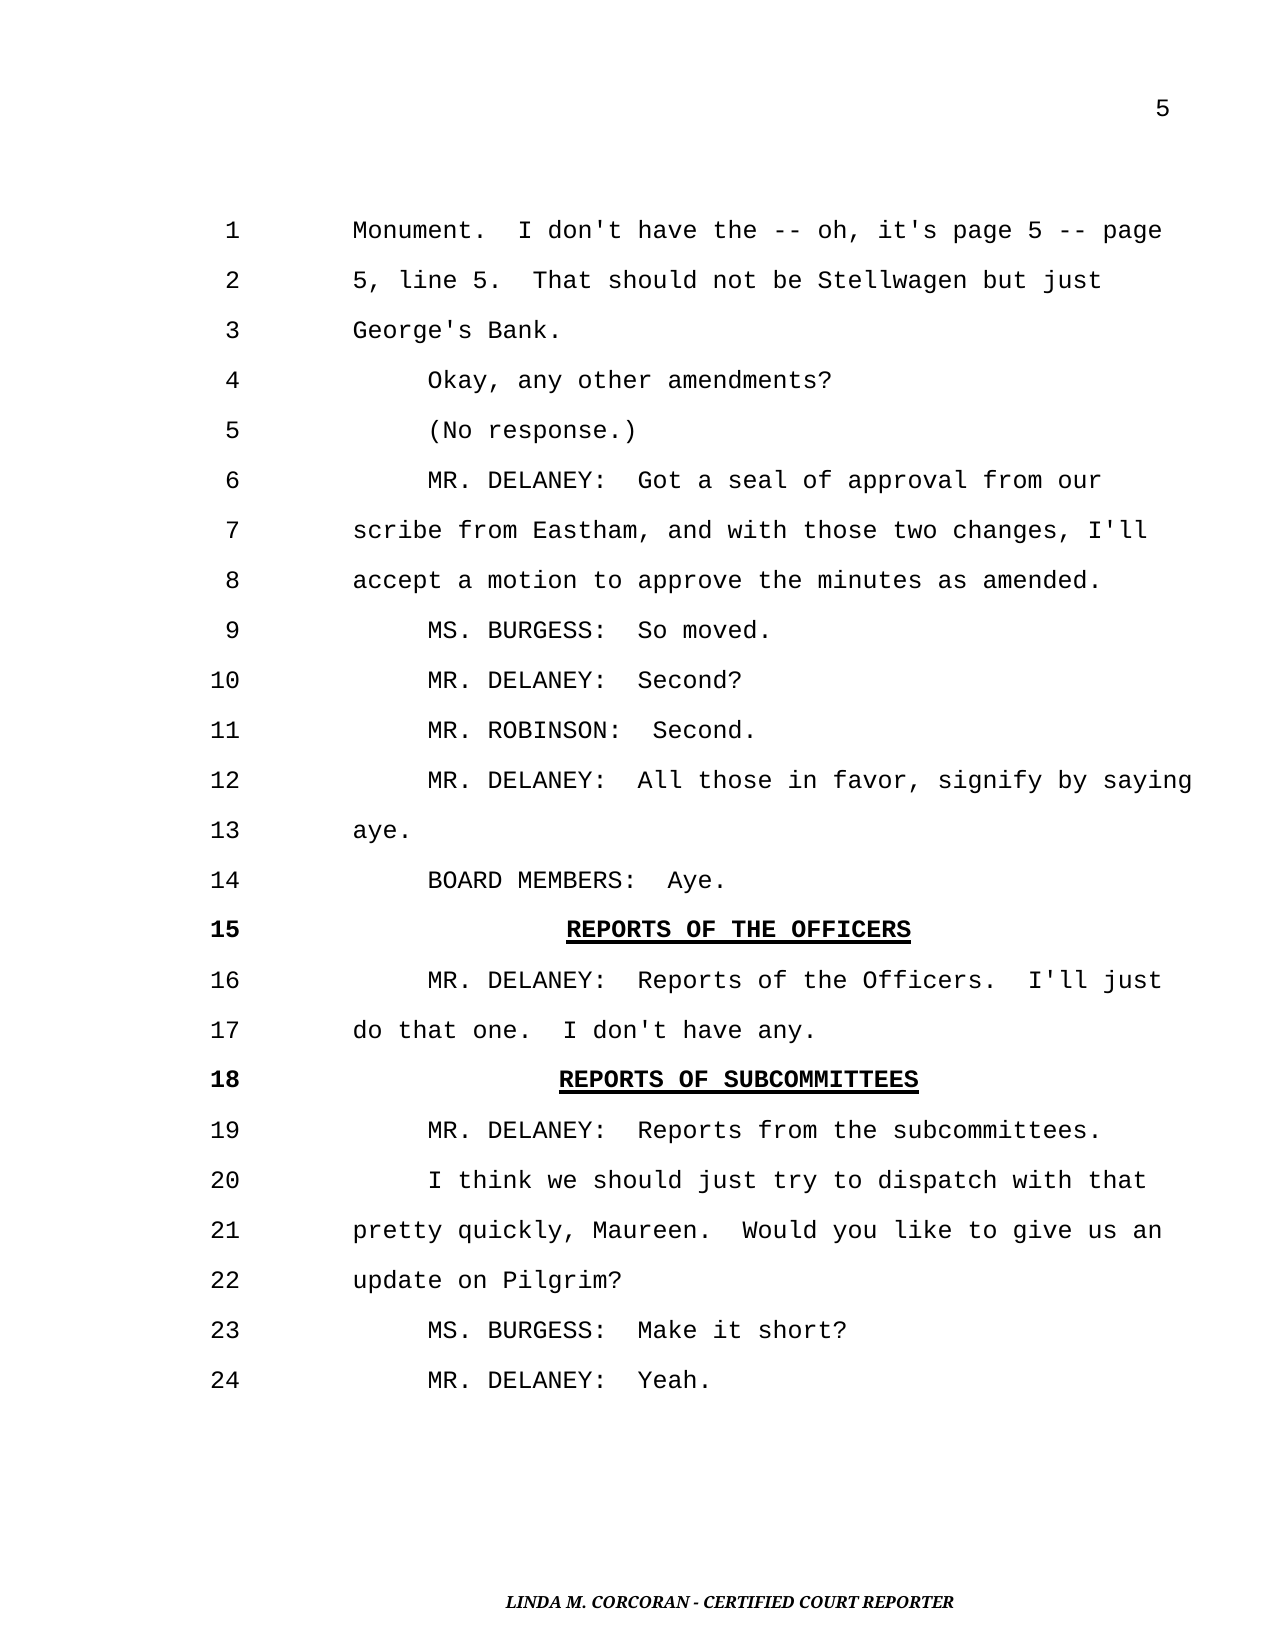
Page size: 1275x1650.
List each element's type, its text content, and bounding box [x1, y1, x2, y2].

list BOARD MEMBERS: Aye. [210, 868, 1208, 896]
list MS. BURGESS: Make it short? [210, 1318, 1208, 1346]
list update on Pilgrim? [210, 1268, 1208, 1296]
list MR. DELANEY: All those in favor, signify by saying [210, 768, 1208, 796]
subtitle REPORTS OF THE OFFICERS [210, 917, 1208, 945]
list 5, line 5. That should not be Stellwagen but just [225, 268, 1208, 296]
list MR. DELANEY: Reports of the Officers. I'll just [210, 968, 1208, 996]
list do that one. I don't have any. [210, 1018, 1208, 1046]
list I think we should just try to dispatch with that [210, 1168, 1208, 1196]
list MR. DELANEY: Second? [210, 668, 1208, 696]
list Okay, any other amendments? [225, 368, 1208, 396]
list MR. DELANEY: Yeah. [210, 1368, 1208, 1396]
list George's Bank. [225, 318, 1208, 346]
list MR. DELANEY: Reports from the subcommittees. [210, 1118, 1208, 1146]
list aye. [210, 818, 1208, 846]
list Monument. I don't have the -- oh, it's page 5 -- page [225, 217, 1208, 246]
list accept a motion to approve the minutes as amended. [225, 568, 1208, 596]
list MR. DELANEY: Got a seal of approval from our [225, 468, 1208, 496]
list MR. ROBINSON: Second. [210, 718, 1208, 746]
list scribe from Eastham, and with those two changes, I'll [225, 518, 1208, 546]
list MS. BURGESS: So moved. [225, 618, 1208, 646]
list (No response.) [225, 418, 1208, 446]
subtitle REPORTS OF SUBCOMMITTEES [210, 1067, 1208, 1095]
list pretty quickly, Maureen. Would you like to give us an [210, 1218, 1208, 1246]
